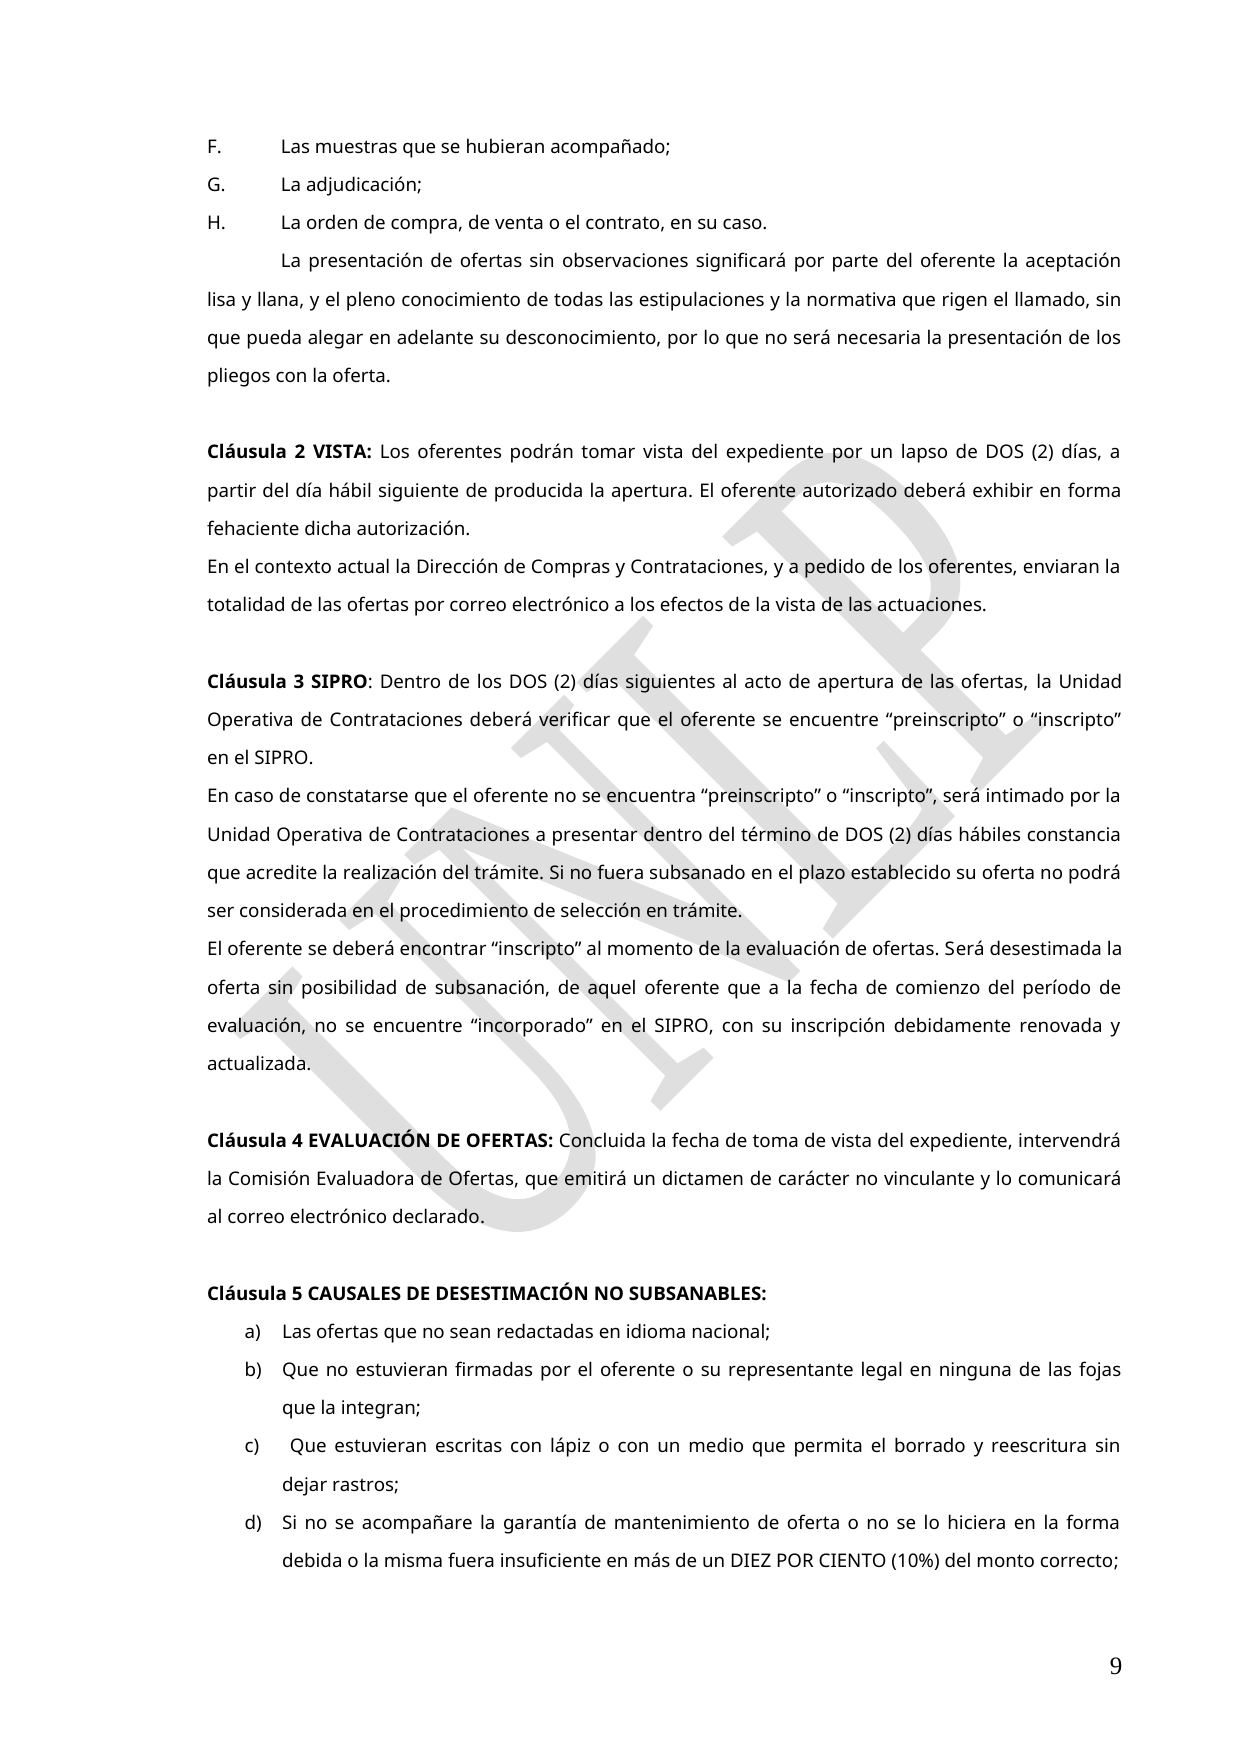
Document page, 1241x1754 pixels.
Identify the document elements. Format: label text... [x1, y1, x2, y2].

text F. Las muestras que se hubieran acompañado; [207, 133, 1122, 158]
text Cláusula 3 SIPRO: Dentro de los DOS (2) días siguientes al acto de apertura de las ofertas, la Unidad Operativa de Contrataciones deberá verificar que el oferente se encuentre “preinscripto” o “inscripto” en el SIPRO. [207, 668, 1122, 770]
list Las ofertas que no sean redactadas en idioma nacional; [244, 1318, 1122, 1343]
text Cláusula 5 CAUSALES DE DESESTIMACIÓN NO SUBSANABLES: [207, 1280, 1122, 1305]
text En caso de constatarse que el oferente no se encuentra “preinscripto” o “inscripto”, será intimado por la Unidad Operativa de Contrataciones a presentar dentro del término de DOS (2) días hábiles constancia que acredite la realización del trámite. Si no fuera subsanado en el plazo establecido su oferta no podrá ser considerada en el procedimiento de selección en trámite. [207, 783, 1122, 923]
text Cláusula 4 EVALUACIÓN DE OFERTAS: Concluida la fecha de toma de vista del expediente, intervendrá la Comisión Evaluadora de Ofertas, que emitirá un dictamen de carácter no vinculante y lo comunicará al correo electrónico declarado. [207, 1127, 1122, 1229]
list Si no se acompañare la garantía de mantenimiento de oferta o no se lo hiciera en la forma debida o la misma fuera insuficiente en más de un DIEZ POR CIENTO (10%) del monto correcto; [244, 1509, 1122, 1573]
text H. La orden de compra, de venta o el contrato, en su caso. [207, 209, 1122, 235]
text En el contexto actual la Dirección de Compras y Contrataciones, y a pedido de los oferentes, enviaran la totalidad de las ofertas por correo electrónico a los efectos de la vista de las actuaciones. [207, 553, 1122, 617]
list Que no estuvieran firmadas por el oferente o su representante legal en ninguna de las fojas que la integran; [244, 1356, 1122, 1420]
text El oferente se deberá encontrar “inscripto” al momento de la evaluación de ofertas. Será desestimada la oferta sin posibilidad de subsanación, de aquel oferente que a la fecha de comienzo del período de evaluación, no se encuentre “incorporado” en el SIPRO, con su inscripción debidamente renovada y actualizada. [207, 936, 1122, 1076]
text La presentación de ofertas sin observaciones significará por parte del oferente la aceptación lisa y llana, y el pleno conocimiento de todas las estipulaciones y la normativa que rigen el llamado, sin que pueda alegar en adelante su desconocimiento, por lo que no será necesaria la presentación de los pliegos con la oferta. [207, 248, 1122, 388]
text Cláusula 2 VISTA: Los oferentes podrán tomar vista del expediente por un lapso de DOS (2) días, a partir del día hábil siguiente de producida la apertura. El oferente autorizado deberá exhibir en forma fehaciente dicha autorización. [207, 439, 1122, 541]
list Que estuvieran escritas con lápiz o con un medio que permita el borrado y reescritura sin dejar rastros; [244, 1433, 1122, 1496]
text G. La adjudicación; [207, 171, 1122, 197]
